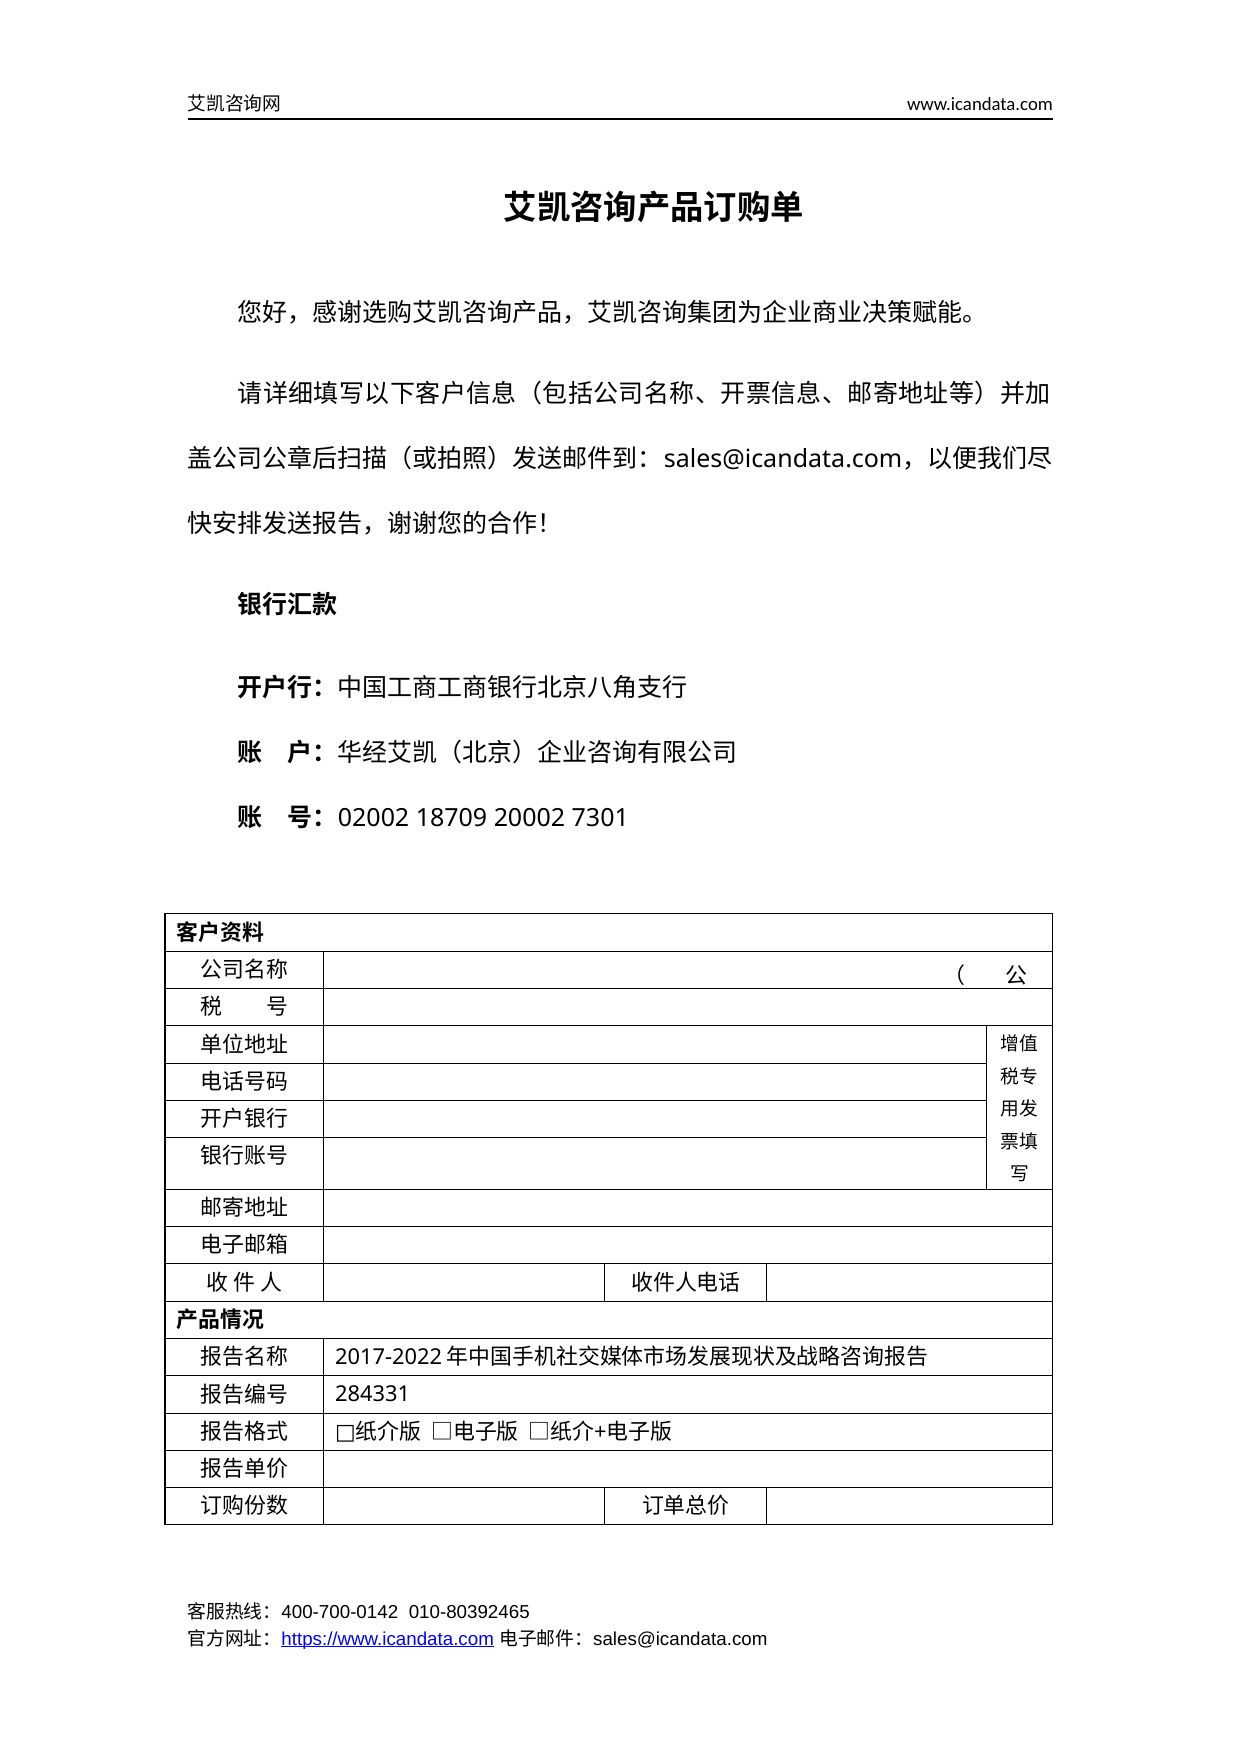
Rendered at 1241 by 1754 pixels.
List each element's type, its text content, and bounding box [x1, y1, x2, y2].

table_cell 报告编号 [166, 1376, 323, 1412]
text 银行汇款 [187, 570, 1053, 635]
table_header 客户资料 [166, 914, 1052, 951]
table_cell 银行账号 [166, 1138, 323, 1189]
table_cell 邮寄地址 [166, 1190, 323, 1226]
table_cell 订单总价 [605, 1488, 766, 1524]
table_cell [324, 1227, 1052, 1263]
table_cell 公司名称 [166, 952, 323, 988]
table_cell [324, 1138, 986, 1189]
table_cell 单位地址 [166, 1026, 323, 1062]
text 您好，感谢选购艾凯咨询产品，艾凯咨询集团为企业商业决策赋能。 [187, 278, 1053, 343]
table_cell 报告单价 [166, 1451, 323, 1487]
table_cell [767, 1264, 1052, 1301]
table_cell 报告格式 [166, 1414, 323, 1450]
text 艾凯咨询产品订购单 [187, 172, 1053, 237]
table_cell [324, 1101, 986, 1137]
table_cell 电子邮箱 [166, 1227, 323, 1263]
table_cell 收 件 人 [166, 1264, 323, 1301]
text 账 户：华经艾凯（北京）企业咨询有限公司 [187, 718, 1053, 783]
table_cell [324, 1190, 1052, 1226]
table_cell [324, 1264, 604, 1301]
table_cell [324, 1488, 604, 1524]
table_cell [324, 1451, 1052, 1487]
table_cell [324, 1026, 986, 1062]
table_cell 税 号 [166, 989, 323, 1025]
table_cell 收件人电话 [605, 1264, 766, 1301]
table_cell 增值税专用发票填写 [987, 1026, 1052, 1189]
table_cell 2017-2022年中国手机社交媒体市场发展现状及战略咨询报告 [324, 1339, 1052, 1375]
table_cell [324, 1064, 986, 1100]
table_cell 284331 [324, 1376, 1052, 1412]
text 开户行：中国工商工商银行北京八角支行 [187, 653, 1053, 718]
table_cell 报告名称 [166, 1339, 323, 1375]
table_cell 订购份数 [166, 1488, 323, 1524]
table_cell [767, 1488, 1052, 1524]
text 请详细填写以下客户信息（包括公司名称、开票信息、邮寄地址等）并加盖公司公章后扫描（或拍照）发送邮件到：sales@icandata.com，以便我们尽快安排发送报告，谢谢您的合作！ [187, 359, 1053, 554]
text 账 号：02002 18709 20002 7301 [187, 783, 1053, 848]
table_cell 开户银行 [166, 1101, 323, 1137]
table_cell [324, 952, 1052, 988]
table_cell □纸介版 □电子版 □纸介+电子版 [324, 1414, 1052, 1450]
table_cell [324, 989, 1052, 1025]
table_cell 产品情况 [166, 1302, 1052, 1338]
table_cell 电话号码 [166, 1064, 323, 1100]
